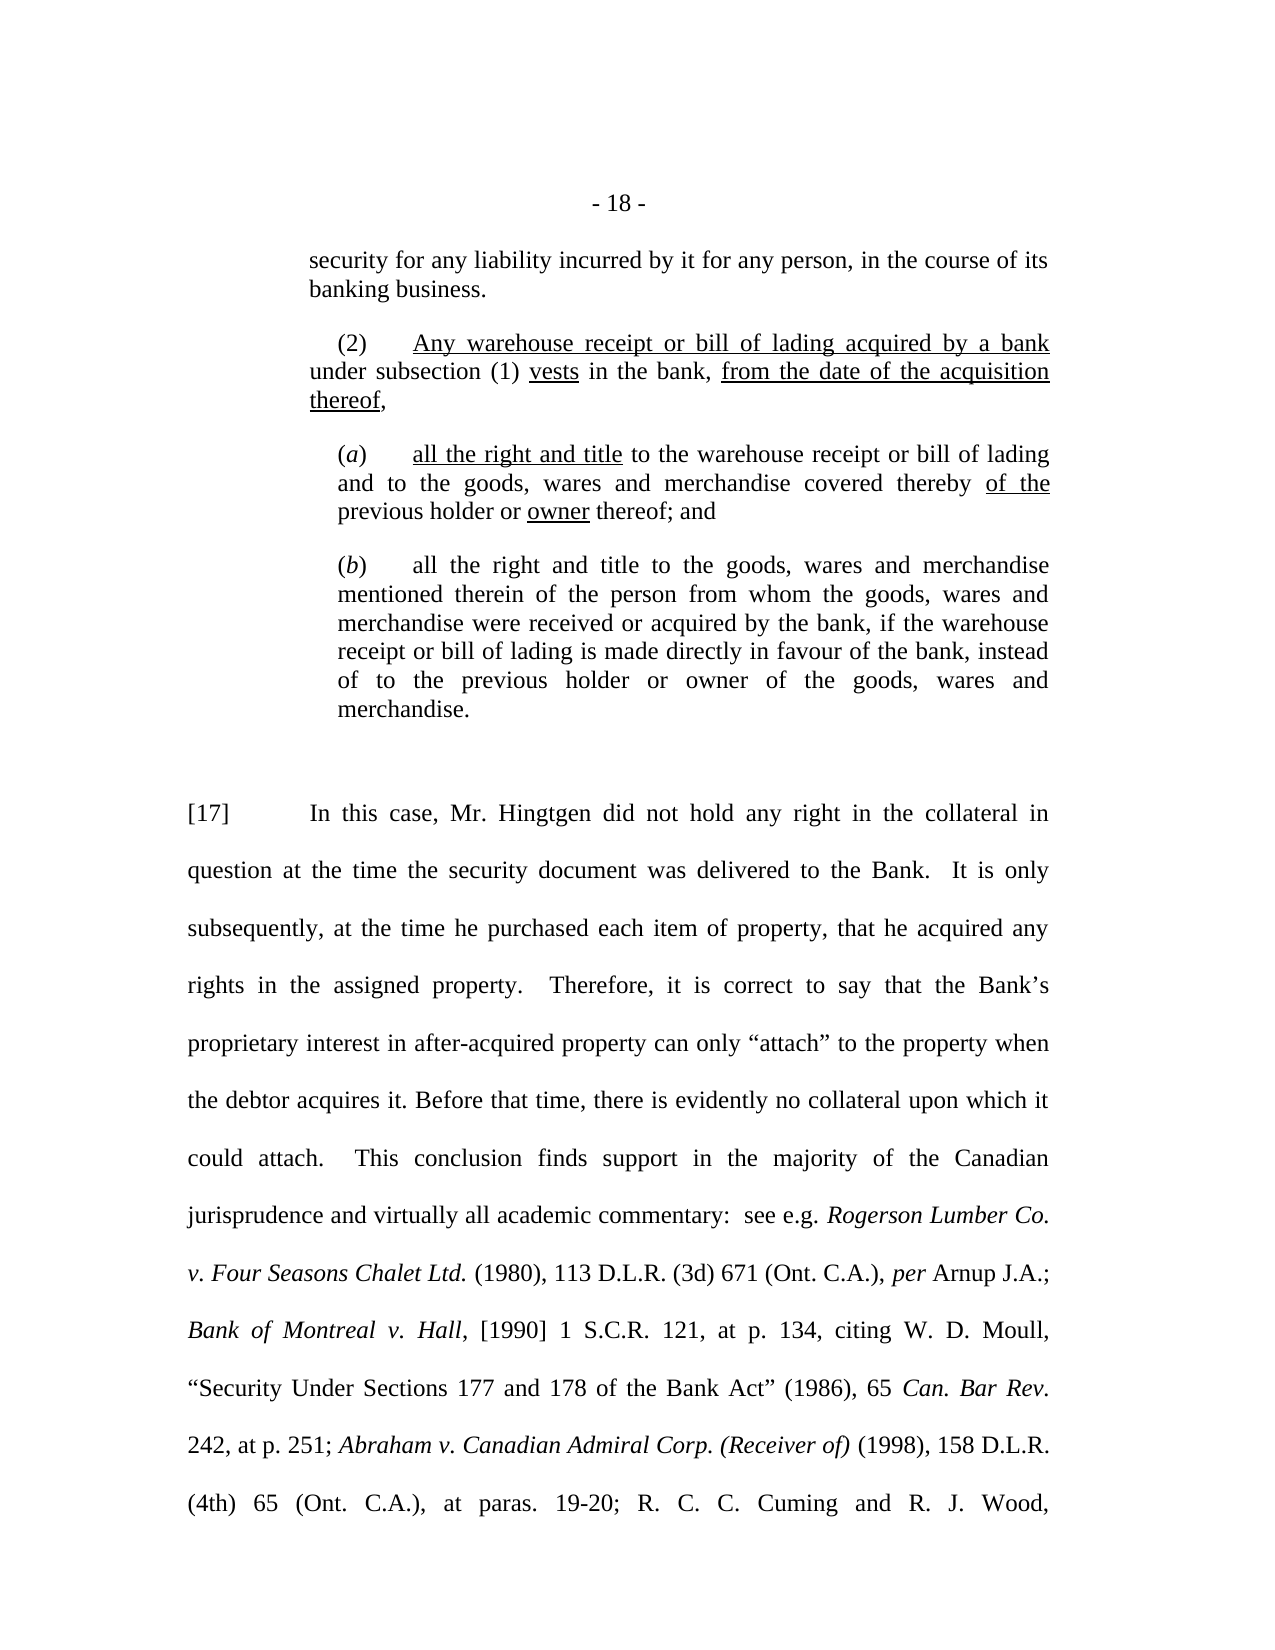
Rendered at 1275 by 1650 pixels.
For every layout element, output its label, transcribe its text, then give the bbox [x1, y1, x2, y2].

text (a) all the right and title to the warehouse receipt or bill of lading and to the goods, wares and merchandise covered thereby of the previous holder or owner thereof; and [337, 439, 1050, 525]
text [309, 245, 1050, 303]
text (b) all the right and title to the goods, wares and merchandise mentioned therein of the person from whom the goods, wares and merchandise were received or acquired by the bank, if the warehouse receipt or bill of lading is made directly in favour of the bank, instead of to the previous holder or owner of the goods, wares and merchandise. [337, 550, 1050, 723]
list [187, 798, 1050, 1516]
text (2) Any warehouse receipt or bill of lading acquired by a bank under subsection (1) vests in the bank, from the date of the acquisition thereof, [309, 328, 1050, 414]
